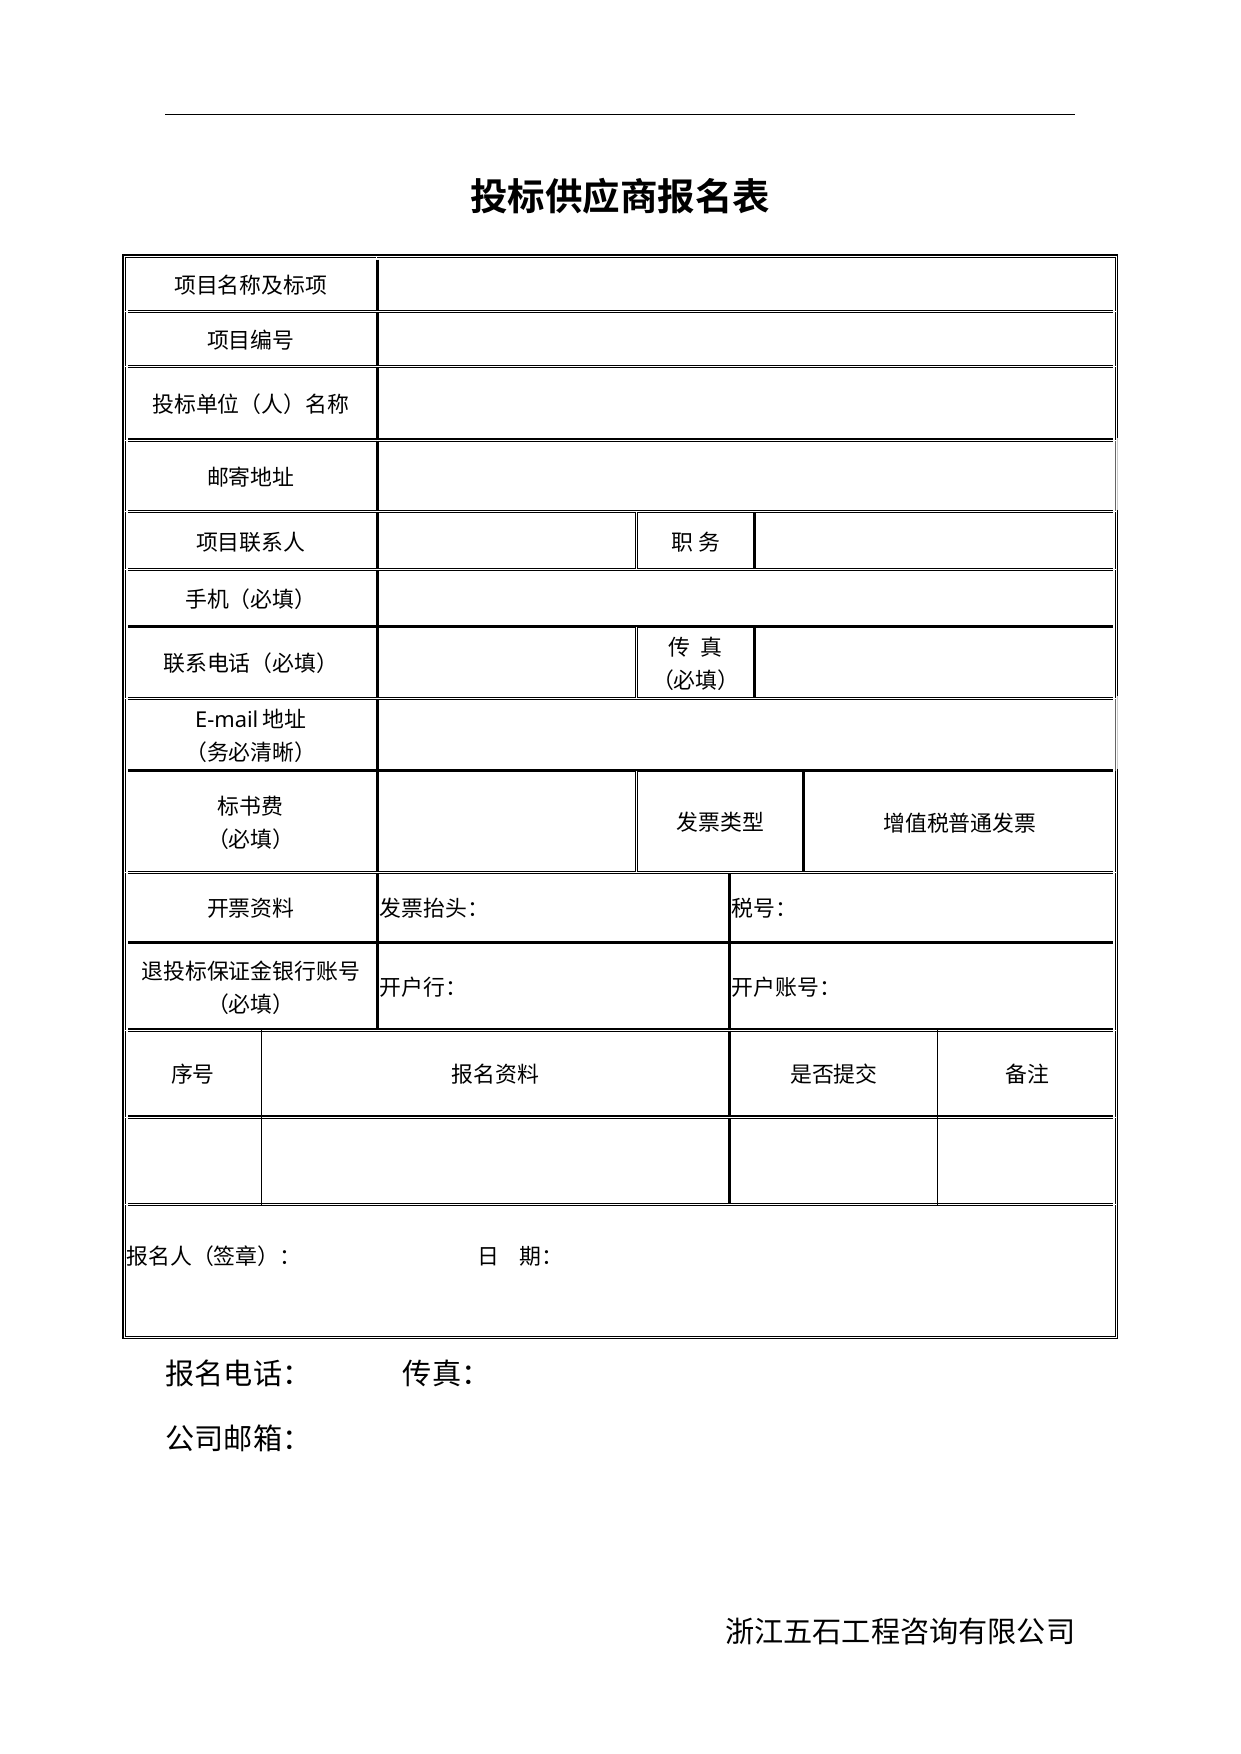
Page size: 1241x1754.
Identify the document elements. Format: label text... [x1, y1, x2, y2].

table_cell 开户行： [379, 944, 728, 1028]
table_cell 增值税普通发票 [805, 769, 1115, 871]
table_cell 退投标保证金银行账号（必填） [126, 941, 376, 1028]
table_cell [377, 310, 1116, 365]
table_cell 职 务 [638, 513, 753, 568]
table_cell [731, 1119, 937, 1202]
text 报名电话： 传真： [165, 1339, 1075, 1404]
table_cell [754, 510, 1116, 568]
table_cell 开户账号： [731, 941, 1115, 1028]
table_cell 报名资料 [262, 1032, 728, 1115]
table_cell [379, 438, 1115, 510]
text 投标供应商报名表 [165, 162, 1075, 227]
text 公司邮箱： [165, 1404, 1075, 1469]
table_cell [379, 696, 1115, 769]
table_cell [379, 628, 635, 696]
table_header [377, 258, 1115, 310]
table_cell [262, 1119, 728, 1202]
table_cell [379, 513, 635, 568]
table_cell 项目联系人 [124, 510, 377, 568]
table_cell [756, 625, 1115, 696]
table_cell [379, 772, 635, 871]
table_cell 备注 [938, 1028, 1115, 1115]
table_cell 税号： [729, 871, 1116, 941]
table_cell 发票抬头： [379, 874, 728, 941]
table_cell 项目编号 [124, 310, 377, 365]
table_cell 发票类型 [638, 772, 802, 871]
table_cell [938, 1115, 1115, 1202]
table_cell 传 真 （必填） [638, 628, 753, 696]
table_cell 报名人（签章）： 日 期： [126, 1203, 1115, 1336]
table_cell 投标单位（人）名称 [124, 365, 377, 438]
table_cell [126, 1115, 261, 1202]
table_cell 邮寄地址 [126, 438, 376, 510]
table_cell 是否提交 [731, 1032, 937, 1115]
table_cell E-mail地址 （务必清晰） [126, 696, 376, 769]
table_cell [377, 568, 1116, 625]
table_cell 手机（必填） [124, 568, 377, 625]
table_cell 联系电话（必填） [126, 625, 376, 696]
table_cell 标书费 （必填） [126, 769, 376, 871]
table_cell [377, 365, 1116, 438]
table_header 项目名称及标项 [126, 256, 377, 310]
table_cell 开票资料 [124, 871, 377, 941]
table_cell 序号 [126, 1028, 261, 1115]
